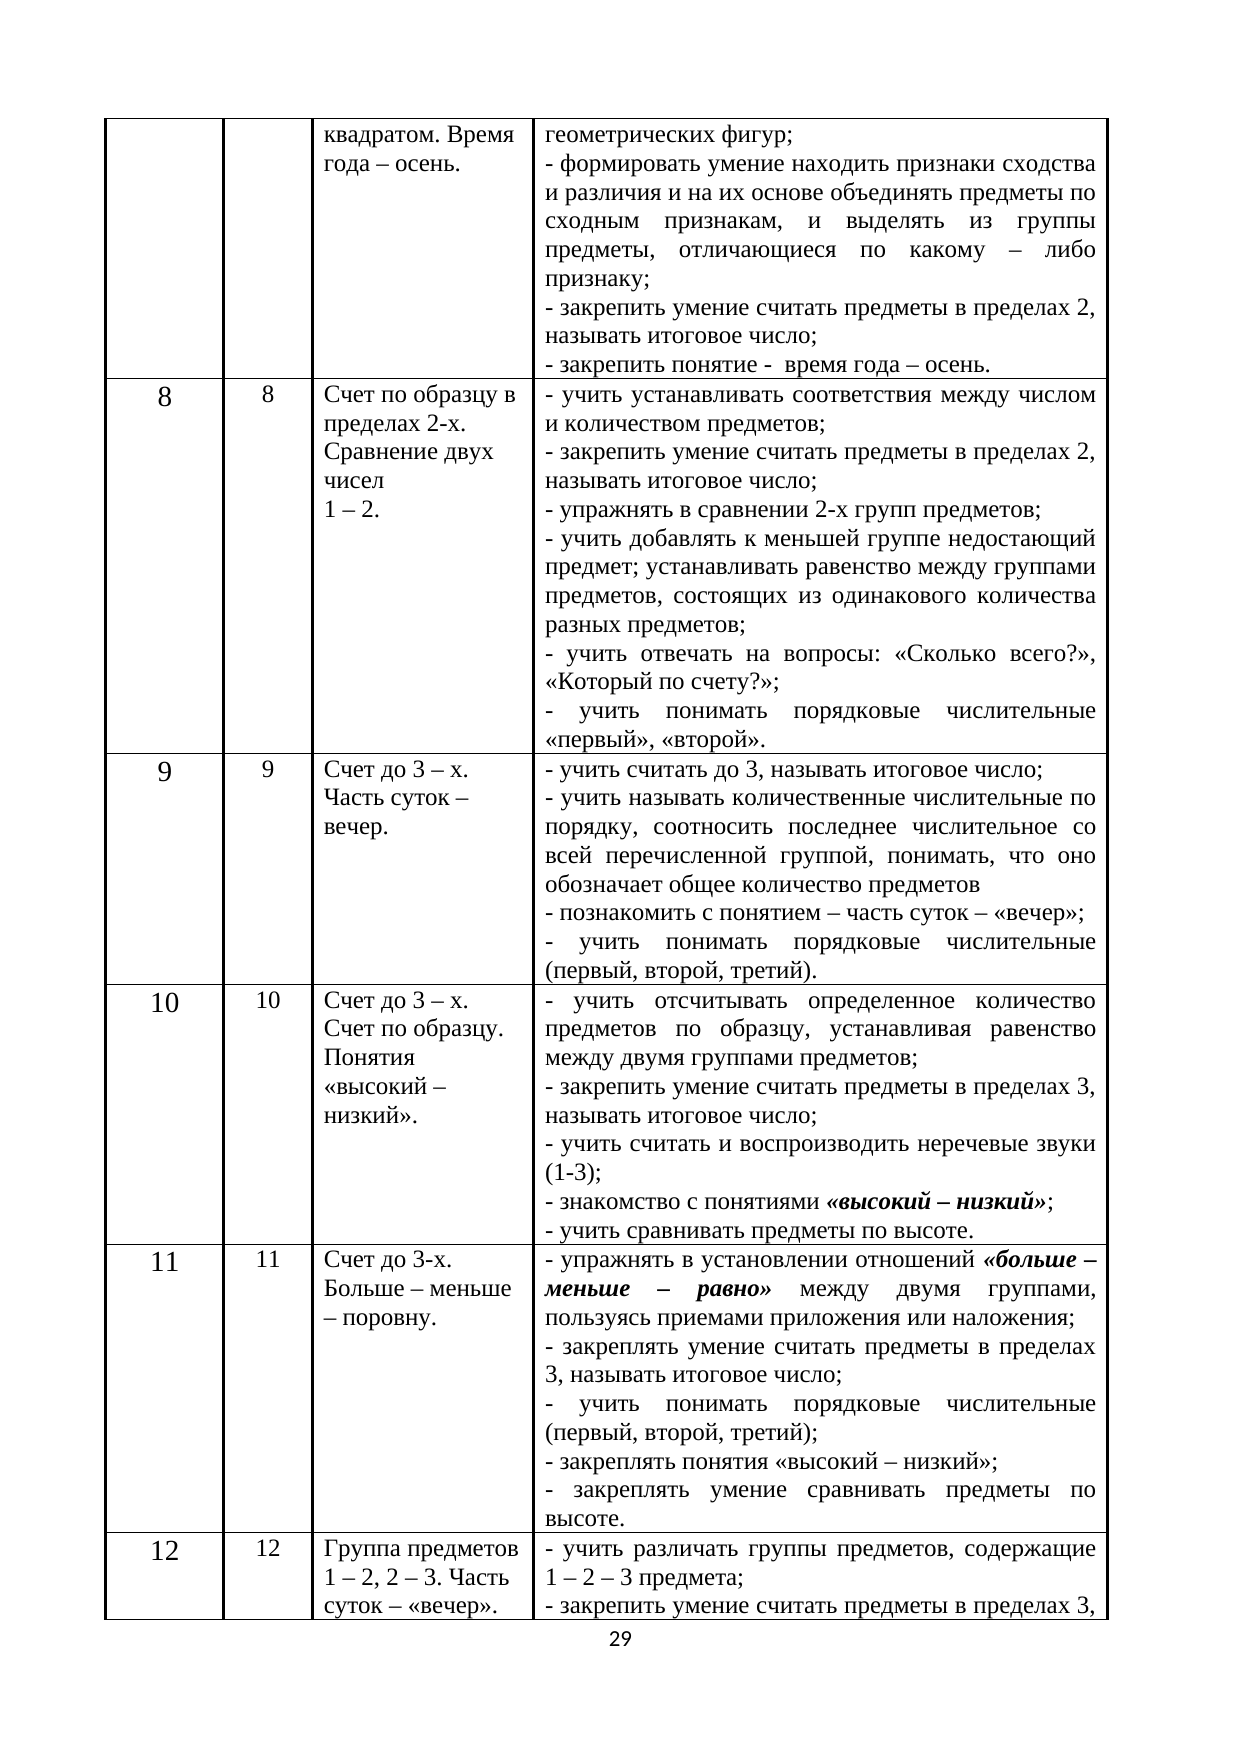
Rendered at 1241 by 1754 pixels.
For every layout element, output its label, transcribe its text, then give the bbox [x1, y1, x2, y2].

table_cell 11 [107, 1245, 222, 1532]
table_cell - упражнять в установлении отношений «больше – меньше – равно» между двумя группами, пользуясь приемами приложения или наложения; - закреплять умение считать предметы в пределах 3, называть итоговое число; - учить понимать порядковые числительные (первый, второй, третий); - закреплять понятия «высокий – низкий»; - закреплять умение сравнивать предметы по высоте. [535, 1245, 1106, 1532]
table_cell 7 [107, 119, 222, 378]
table_cell 8 [225, 379, 311, 753]
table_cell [535, 1533, 1106, 1619]
table_cell 10 [225, 985, 311, 1243]
table_cell 11 [225, 1245, 311, 1532]
table_cell 9 [225, 754, 311, 984]
table_cell 9 [107, 754, 222, 984]
table_cell - учить отсчитывать определенное количество предметов по образцу, устанавливая равенство между двумя группами предметов; - закрепить умение считать предметы в пределах 3, называть итоговое число; - учить считать и воспроизводить неречевые звуки (1-3); - знакомство с понятиями «высокий – низкий»; - учить сравнивать предметы по высоте. [535, 985, 1106, 1243]
table_cell Счет до 3 – х. Часть суток – вечер. [314, 754, 532, 984]
table_cell Счет до 3-х. Больше – меньше – поровну. [314, 1245, 532, 1532]
table_cell 10 [107, 985, 222, 1243]
table_cell 7 [225, 119, 311, 378]
table_cell Счет до 3 – х. Счет по образцу. Понятия «высокий – низкий». [314, 985, 532, 1243]
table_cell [314, 119, 532, 378]
table_cell Счет по образцу в пределах 2-х. Сравнение двух чисел 1 – 2. [314, 379, 532, 753]
table_cell 12 [225, 1533, 311, 1619]
table_cell - учить устанавливать соответствия между числом и количеством предметов; - закрепить умение считать предметы в пределах 2, называть итоговое число; - упражнять в сравнении 2-х групп предметов; - учить добавлять к меньшей группе недостающий предмет; устанавливать равенство между группами предметов, состоящих из одинакового количества разных предметов; - учить отвечать на вопросы: «Сколько всего?», «Который по счету?»; - учить понимать порядковые числительные «первый», «второй». [535, 379, 1106, 753]
table_cell 8 [107, 379, 222, 753]
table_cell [535, 119, 1106, 378]
table_cell 12 [107, 1533, 222, 1619]
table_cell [314, 1533, 532, 1619]
table_cell - учить считать до 3, называть итоговое число; - учить называть количественные числительные по порядку, соотносить последнее числительное со всей перечисленной группой, понимать, что оно обозначает общее количество предметов - познакомить с понятием – часть суток – «вечер»; - учить понимать порядковые числительные (первый, второй, третий). [535, 754, 1106, 984]
